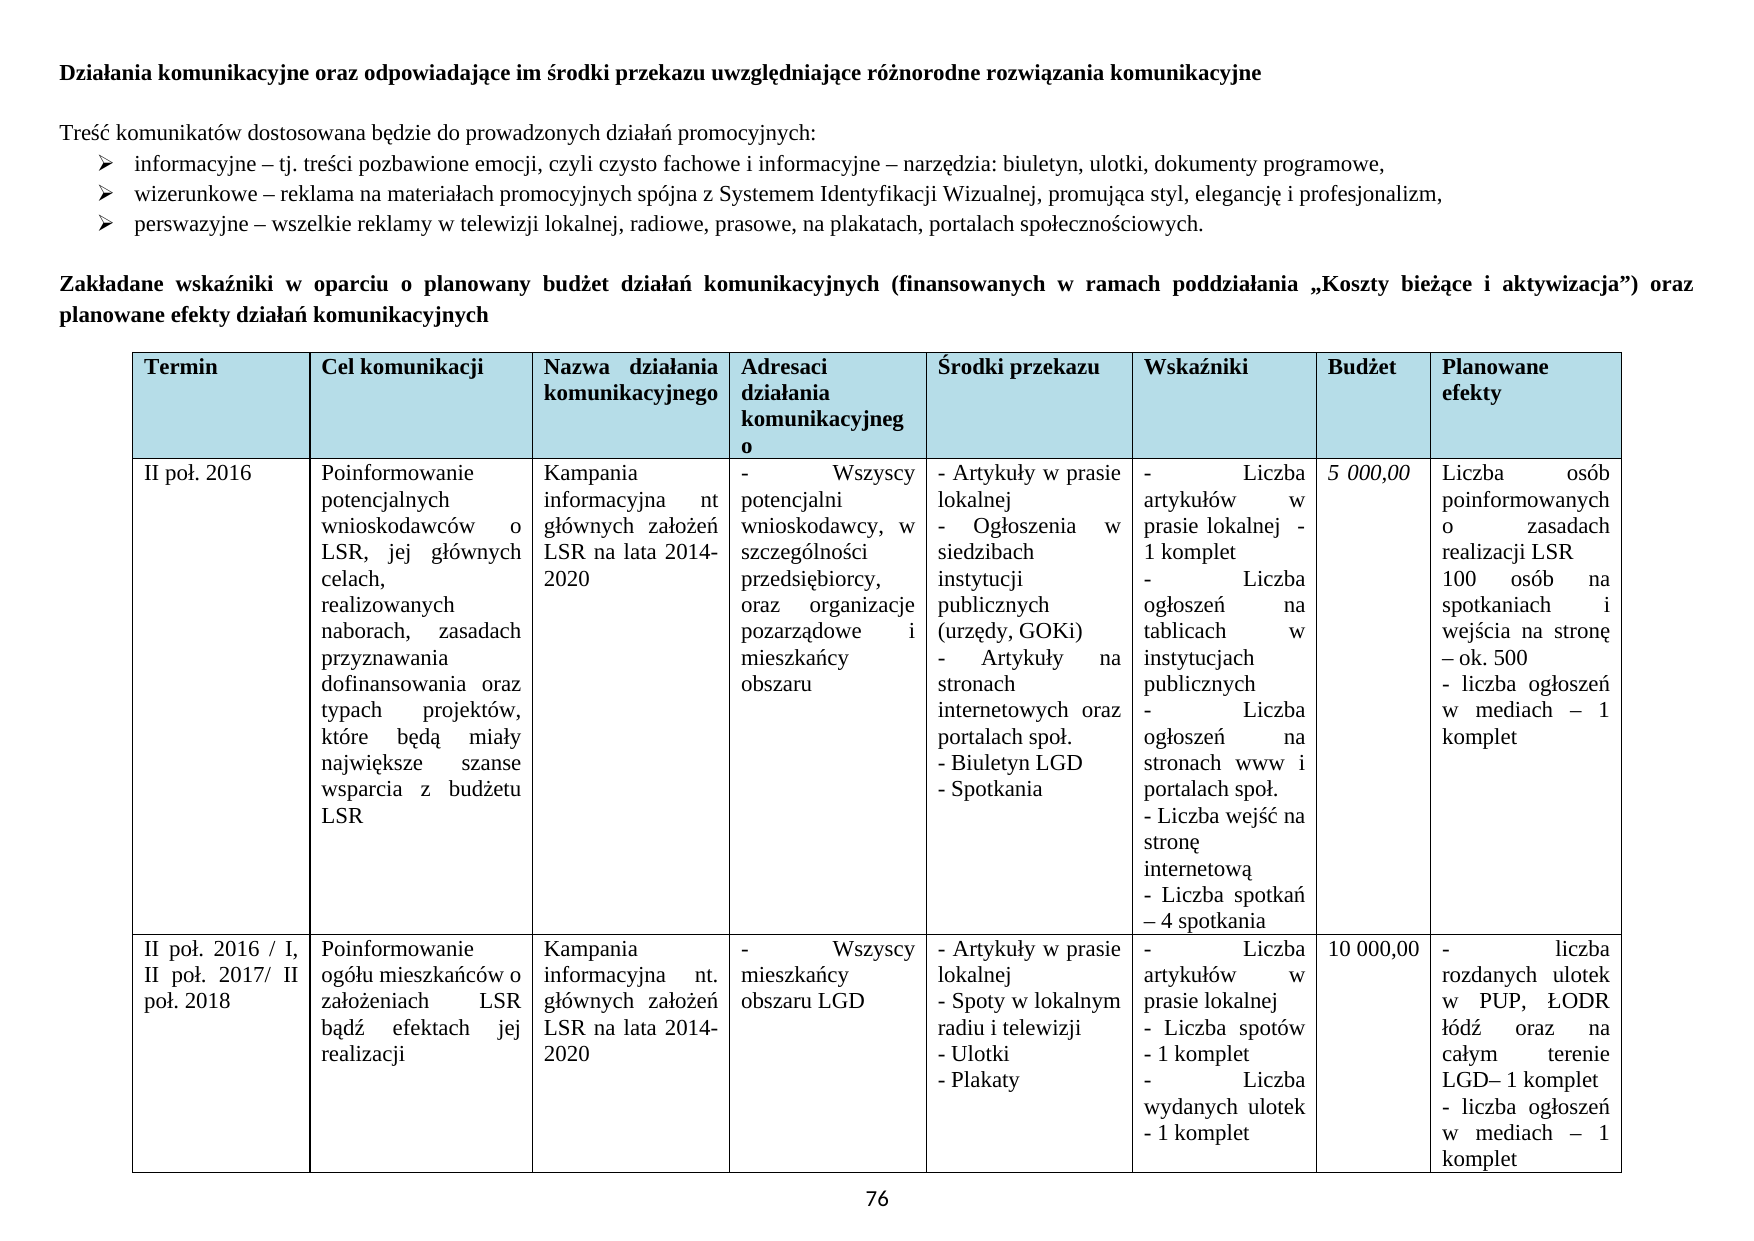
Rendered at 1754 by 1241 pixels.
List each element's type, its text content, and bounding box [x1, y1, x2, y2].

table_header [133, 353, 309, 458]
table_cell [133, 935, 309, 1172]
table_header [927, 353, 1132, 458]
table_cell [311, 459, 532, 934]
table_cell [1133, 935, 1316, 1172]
text Treść komunikatów dostosowana będzie do prowadzonych działań promocyjnych: [59, 119, 1695, 146]
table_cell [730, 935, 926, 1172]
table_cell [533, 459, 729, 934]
text Zakładane wskaźniki w oparciu o planowany budżet działań komunikacyjnych (finansowanych w ramach poddziałania „Koszty bieżące i aktywizacja”) oraz planowane efekty działań komunikacyjnych [59, 271, 1695, 327]
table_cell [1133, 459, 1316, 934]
text Działania komunikacyjne oraz odpowiadające im środki przekazu uwzględniające różnorodne rozwiązania komunikacyjne [59, 59, 1695, 85]
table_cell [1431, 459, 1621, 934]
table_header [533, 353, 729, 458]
list perswazyjne – wszelkie reklamy w telewizji lokalnej, radiowe, prasowe, na plakatach, portalach społecznościowych. [97, 210, 1695, 236]
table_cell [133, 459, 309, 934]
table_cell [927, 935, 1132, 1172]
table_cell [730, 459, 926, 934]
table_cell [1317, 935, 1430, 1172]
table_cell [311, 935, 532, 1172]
list wizerunkowe – reklama na materiałach promocyjnych spójna z Systemem Identyfikacji Wizualnej, promująca styl, elegancję i profesjonalizm, [97, 180, 1695, 206]
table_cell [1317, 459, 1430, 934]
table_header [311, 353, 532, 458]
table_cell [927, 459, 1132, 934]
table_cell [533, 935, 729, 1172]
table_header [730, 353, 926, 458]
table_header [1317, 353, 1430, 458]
list informacyjne – tj. treści pozbawione emocji, czyli czysto fachowe i informacyjne – narzędzia: biuletyn, ulotki, dokumenty programowe, [97, 150, 1695, 176]
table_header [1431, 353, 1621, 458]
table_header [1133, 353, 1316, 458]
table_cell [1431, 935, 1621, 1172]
